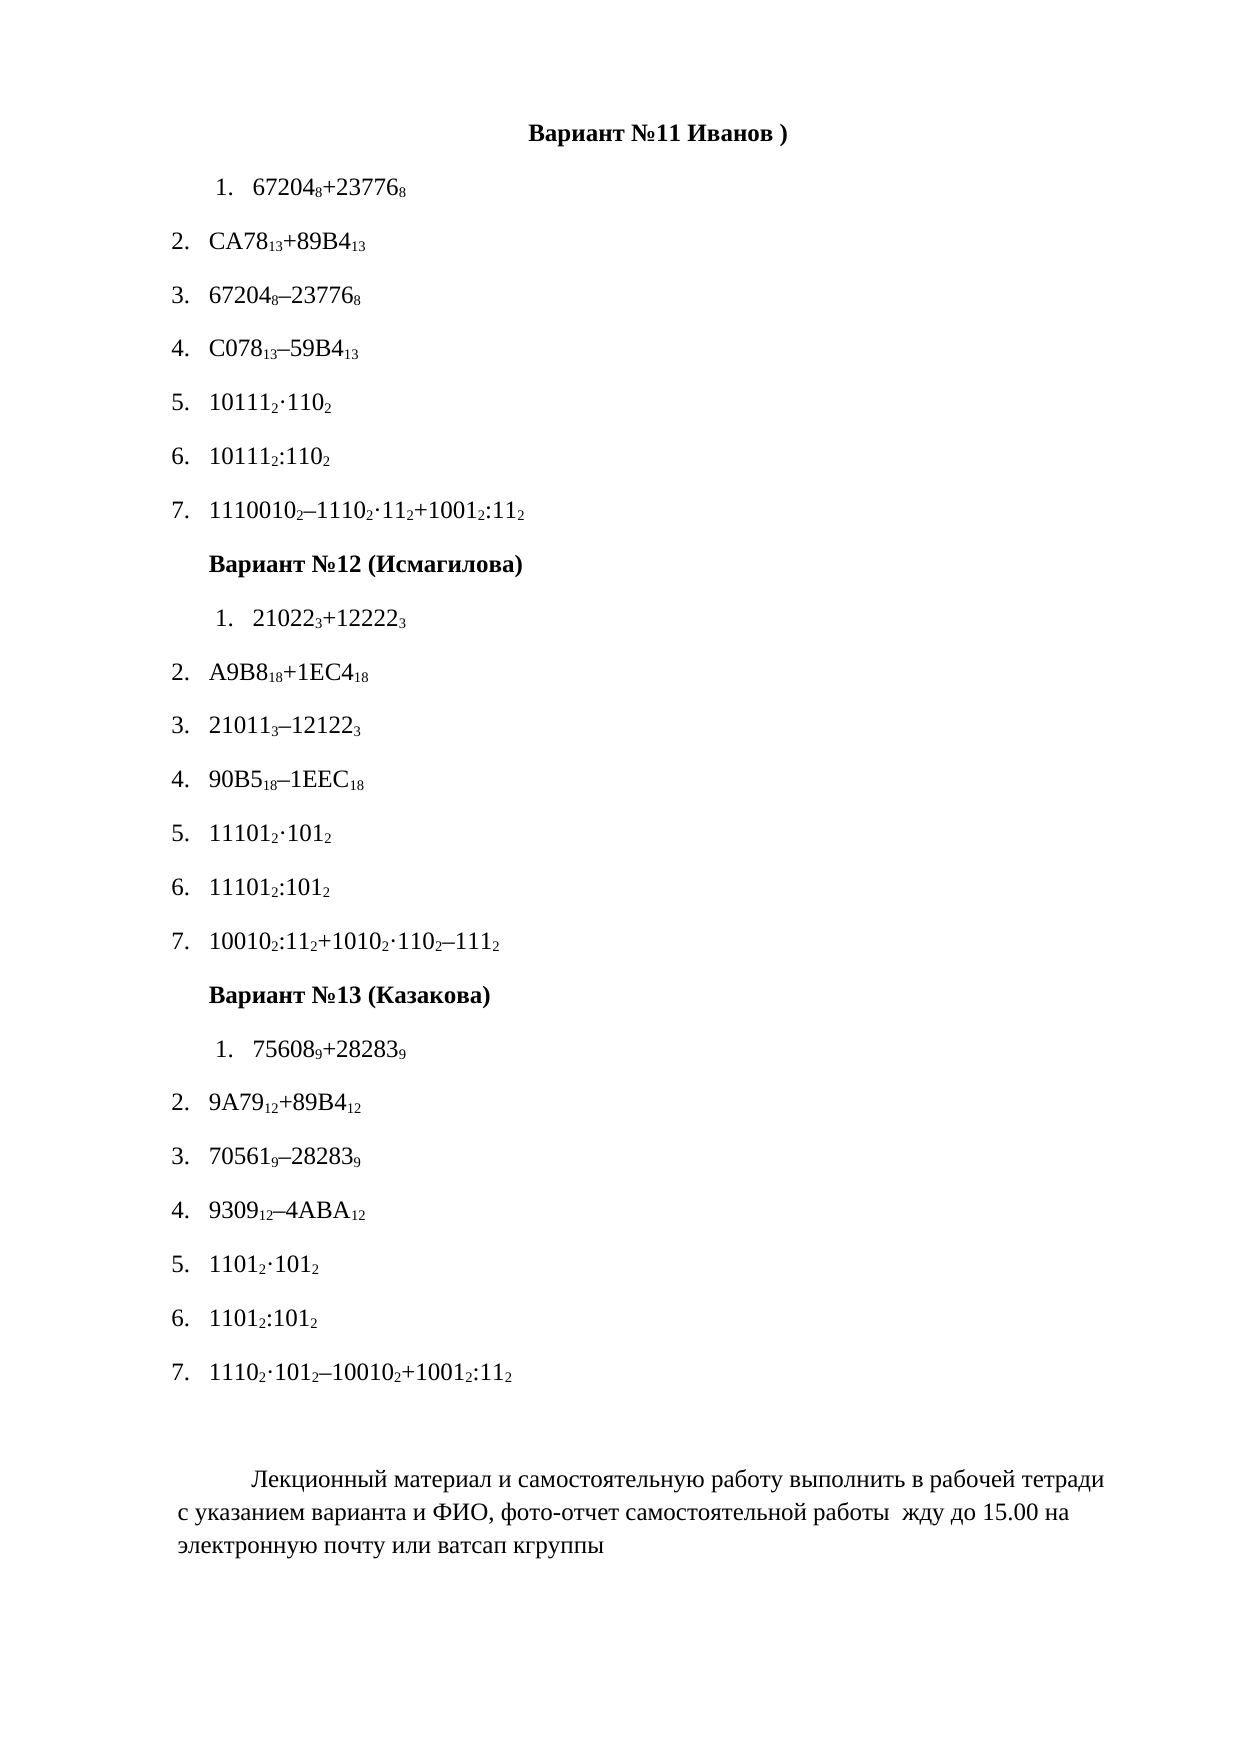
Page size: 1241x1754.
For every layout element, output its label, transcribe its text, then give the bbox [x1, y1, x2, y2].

list СА7813+89В413 [171, 226, 1107, 254]
list 672048–237768 [171, 280, 1107, 308]
list А9В818+1ЕС418 [171, 657, 1107, 685]
list 101112:1102 [171, 441, 1107, 470]
text Вариант №12 (Исмагилова) [208, 549, 1107, 578]
list 11100102–11102·112+10012:112 [171, 495, 1107, 524]
list 11012·1012 [171, 1249, 1107, 1278]
list 705619–282839 [171, 1141, 1107, 1170]
list 930912–4АВА12 [171, 1195, 1107, 1224]
list 210113–121223 [171, 711, 1107, 739]
list 101112·1102 [171, 387, 1107, 416]
list 11012:1012 [171, 1303, 1107, 1332]
list 11102·1012–100102+10012:112 [171, 1357, 1107, 1386]
text Лекционный материал и самостоятельную работу выполнить в рабочей тетради с указанием варианта и ФИО, фото-отчет самостоятельной работы жду до 15.00 на электронную почту или ватсап кгруппы [177, 1464, 1107, 1559]
list 210223+122223 [215, 603, 1107, 632]
list 9А7912+89В412 [171, 1087, 1107, 1116]
list 111012:1012 [171, 872, 1107, 901]
text Вариант №11 Иванов ) [208, 118, 1107, 147]
text Вариант №13 (Казакова) [208, 980, 1107, 1008]
list 756089+282839 [215, 1034, 1107, 1062]
list С07813–59В413 [171, 333, 1107, 362]
list 672048+237768 [215, 172, 1107, 201]
list 100102:112+10102·1102–1112 [171, 926, 1107, 955]
list 90В518–1ЕЕС18 [171, 764, 1107, 793]
list 111012·1012 [171, 818, 1107, 847]
